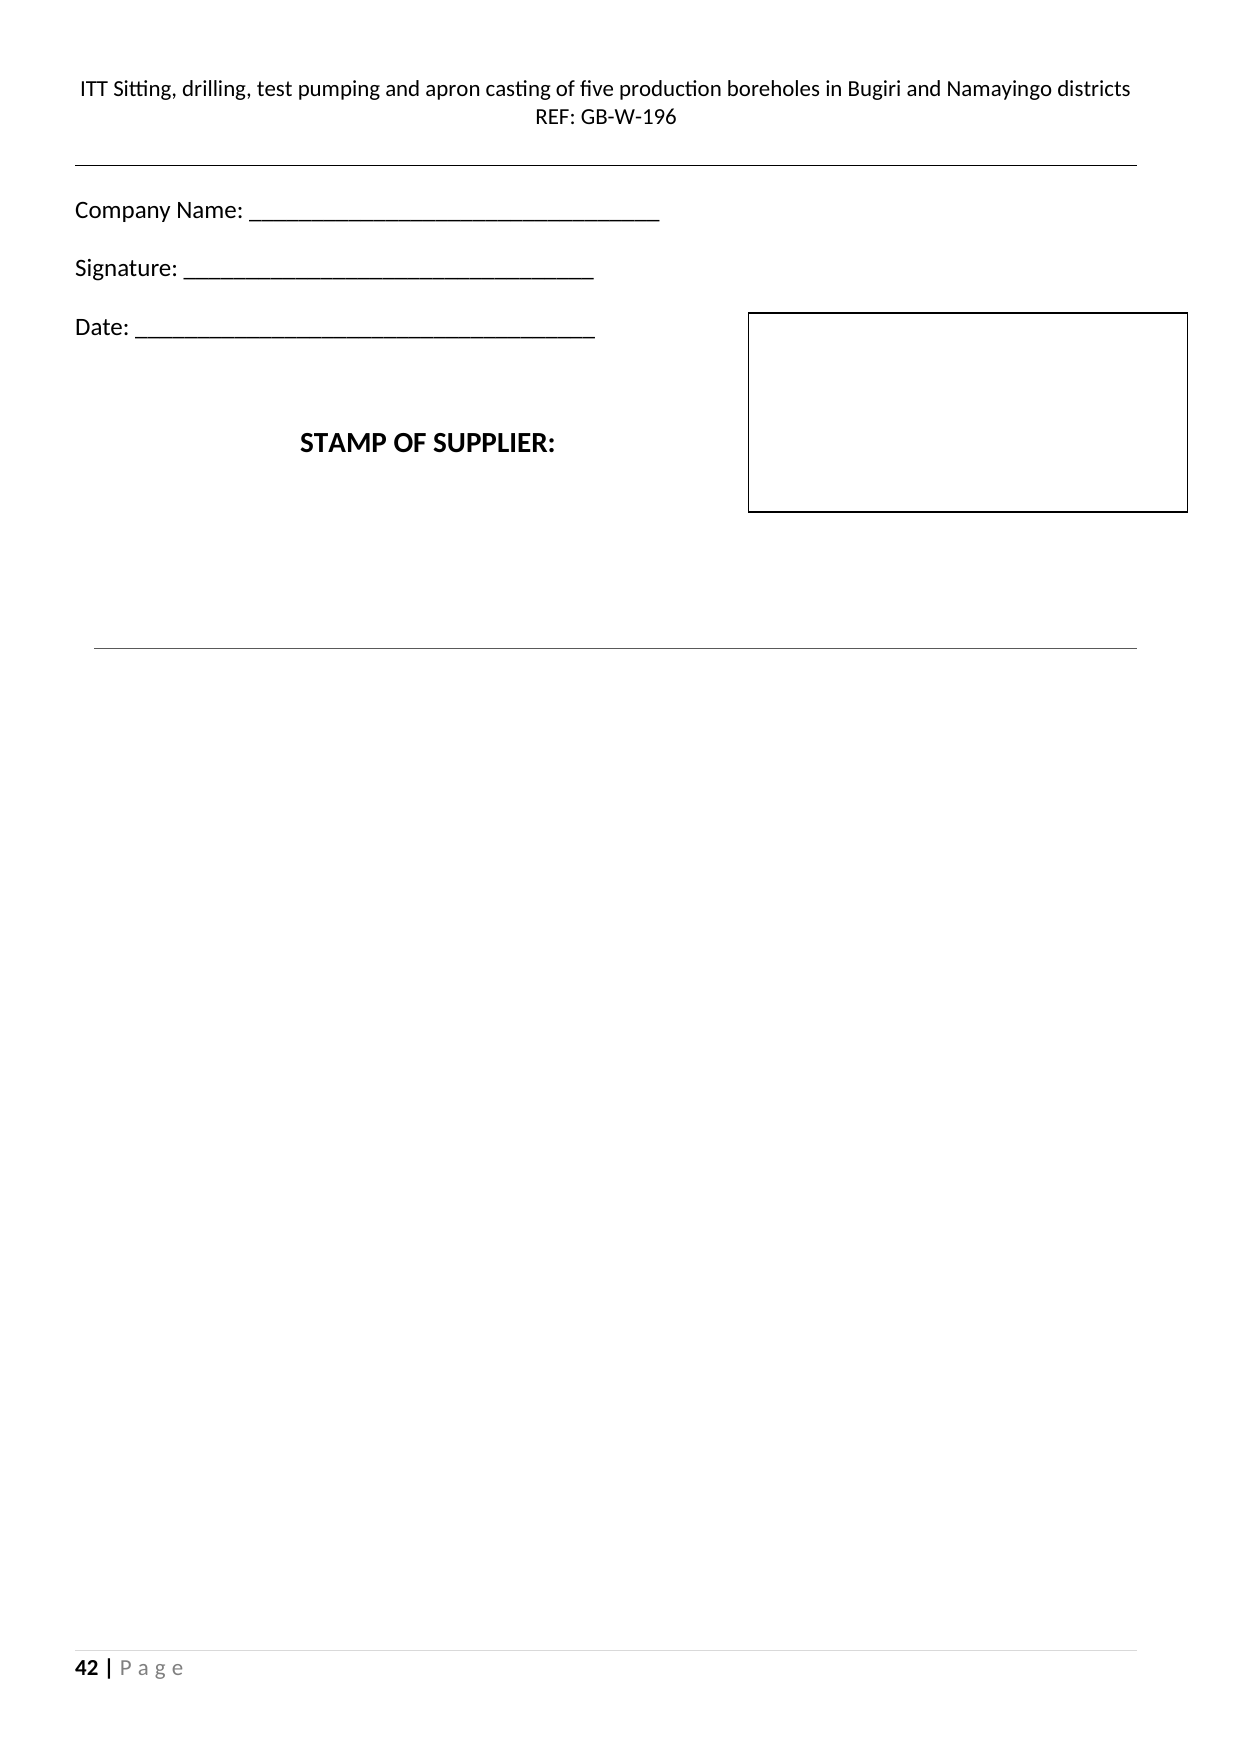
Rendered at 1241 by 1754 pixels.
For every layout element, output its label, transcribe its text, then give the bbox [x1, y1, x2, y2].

text STAMP OF SUPPLIER: [225, 424, 748, 460]
subtitle Company Name: _________________________________ [75, 194, 1137, 225]
subtitle Date: _____________________________________ [75, 311, 1137, 341]
subtitle Signature: _________________________________ [75, 253, 1137, 283]
